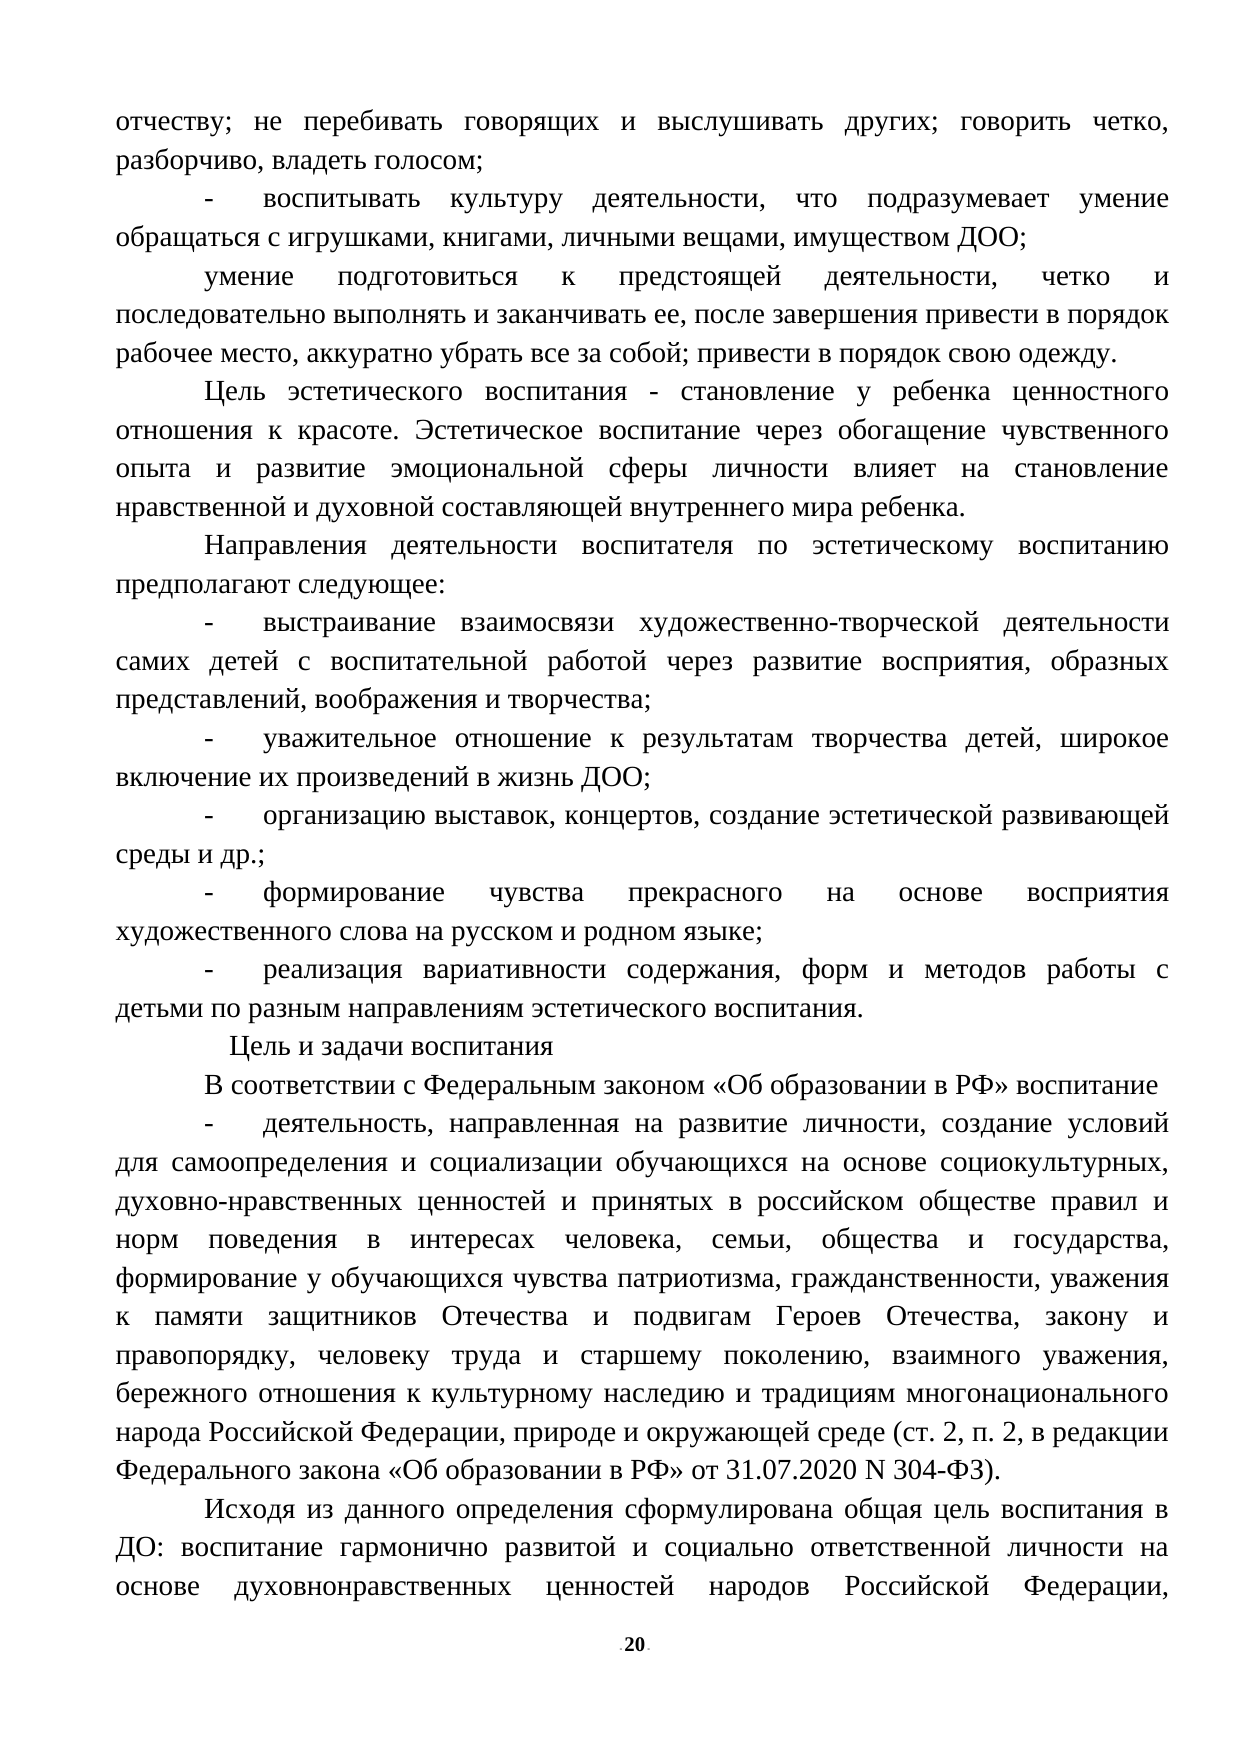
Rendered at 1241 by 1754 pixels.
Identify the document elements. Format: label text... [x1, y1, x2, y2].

list деятельность, направленная на развитие личности, создание условий для самоопределения и социализации обучающихся на основе социокультурных, духовно-нравственных ценностей и принятых в российском обществе правил и норм поведения в интересах человека, семьи, общества и государства, формирование у обучающихся чувства патриотизма, гражданственности, уважения к памяти защитников Отечества и подвигам Героев Отечества, закону и правопорядку, человеку труда и старшему поколению, взаимного уважения, бережного отношения к культурному наследию и традициям многонационального народа Российской Федерации, природе и окружающей среде (ст. 2, п. 2, в редакции Федерального закона «Об образовании в РФ» от 31.07.2020 N 304-ФЗ). [115, 1106, 1170, 1486]
text Цель и задачи воспитания [140, 1028, 1170, 1062]
list организацию выставок, концертов, создание эстетической развивающей среды и др.; [115, 797, 1170, 869]
list уважительное отношение к результатам творчества детей, широкое включение их произведений в жизнь ДОО; [115, 720, 1170, 792]
text В соответствии с Федеральным законом «Об образовании в РФ» воспитание [115, 1067, 1170, 1101]
list воспитывать культуру деятельности, что подразумевает умение обращаться с игрушками, книгами, личными вещами, имуществом ДОО; [115, 181, 1170, 253]
text умение подготовиться к предстоящей деятельности, четко и последовательно выполнять и заканчивать ее, после завершения привести в порядок рабочее место, аккуратно убрать все за собой; привести в порядок свою одежду. [115, 258, 1170, 368]
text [115, 1491, 1170, 1602]
list реализация вариативности содержания, форм и методов работы с детьми по разным направлениям эстетического воспитания. [115, 951, 1170, 1023]
text Направления деятельности воспитателя по эстетическому воспитанию предполагают следующее: [115, 527, 1170, 599]
list формирование чувства прекрасного на основе восприятия художественного слова на русском и родном языке; [115, 874, 1170, 946]
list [115, 103, 1170, 176]
list выстраивание взаимосвязи художественно-творческой деятельности самих детей с воспитательной работой через развитие восприятия, образных представлений, воображения и творчества; [115, 604, 1170, 715]
text Цель эстетического воспитания - становление у ребенка ценностного отношения к красоте. Эстетическое воспитание через обогащение чувственного опыта и развитие эмоциональной сферы личности влияет на становление нравственной и духовной составляющей внутреннего мира ребенка. [115, 373, 1170, 522]
